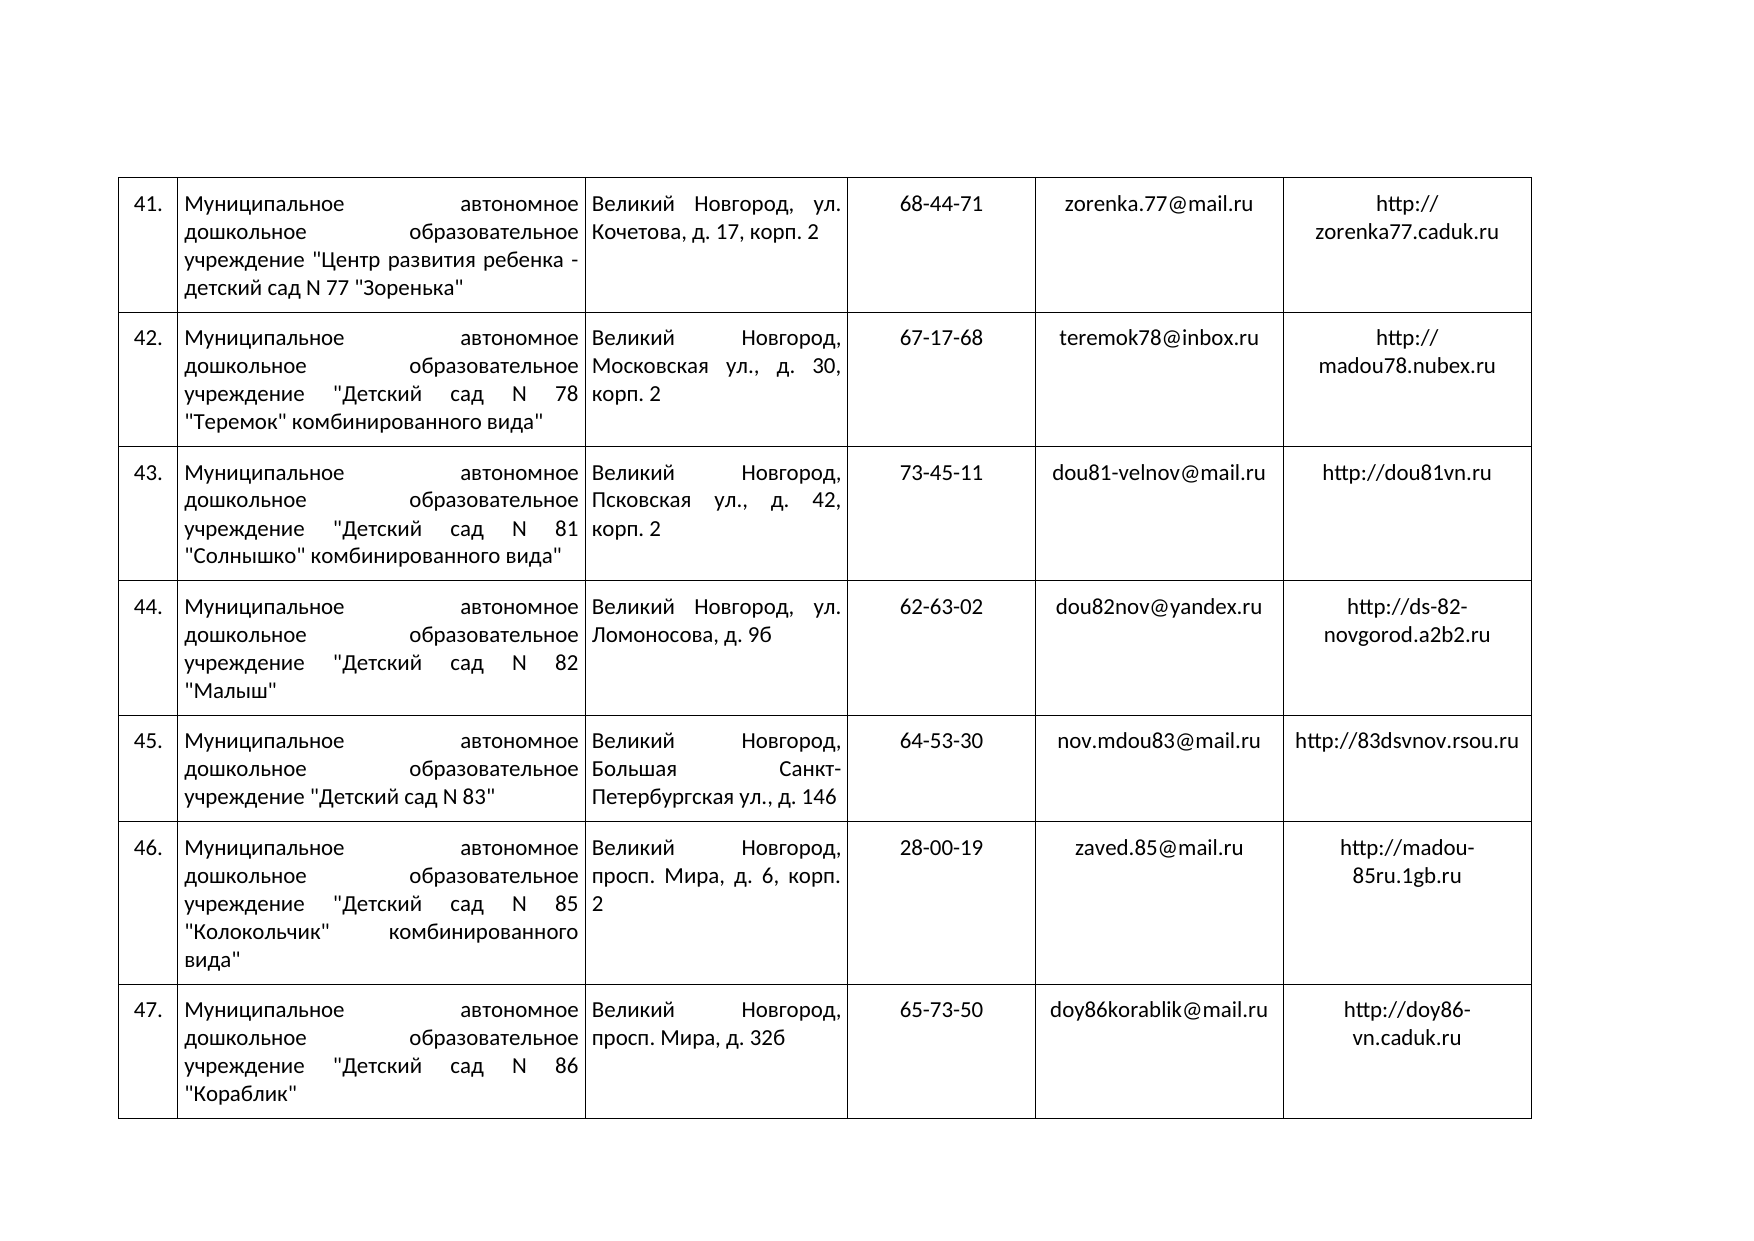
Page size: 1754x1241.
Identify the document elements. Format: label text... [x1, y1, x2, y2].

table_cell http://madou-85ru.1gb.ru [1284, 822, 1531, 983]
table_cell 42. [119, 313, 177, 446]
table_cell http://ds-82-novgorod.a2b2.ru [1284, 581, 1531, 715]
table_cell http://83dsvnov.rsou.ru [1284, 716, 1531, 821]
table_cell http://madou78.nubex.ru [1284, 313, 1531, 446]
table_cell Великий Новгород, Большая Санкт-Петербургская ул., д. 146 [586, 716, 847, 821]
table_cell doy86korablik@mail.ru [1036, 985, 1283, 1118]
table_cell 47. [119, 985, 177, 1118]
table_cell Муниципальное автономное дошкольное образовательное учреждение "Детский сад N 85 "Колокольчик" комбинированного вида" [178, 822, 585, 983]
table_cell zorenka.77@mail.ru [1036, 178, 1283, 312]
table_cell Великий Новгород, Псковская ул., д. 42, корп. 2 [586, 447, 847, 580]
table_cell 44. [119, 581, 177, 715]
table_cell 65-73-50 [848, 985, 1035, 1118]
table_cell nov.mdou83@mail.ru [1036, 716, 1283, 821]
table_cell 64-53-30 [848, 716, 1035, 821]
table_cell Муниципальное автономное дошкольное образовательное учреждение "Центр развития ребенка - детский сад N 77 "Зоренька" [178, 178, 585, 312]
table_cell dou81-velnov@mail.ru [1036, 447, 1283, 580]
table_cell http://dou81vn.ru [1284, 447, 1531, 580]
table_cell 62-63-02 [848, 581, 1035, 715]
table_cell Великий Новгород, просп. Мира, д. 32б [586, 985, 847, 1118]
table_cell Муниципальное автономное дошкольное образовательное учреждение "Детский сад N 86 "Кораблик" [178, 985, 585, 1118]
table_cell Великий Новгород, ул. Ломоносова, д. 9б [586, 581, 847, 715]
table_cell zaved.85@mail.ru [1036, 822, 1283, 983]
table_cell Муниципальное автономное дошкольное образовательное учреждение "Детский сад N 82 "Малыш" [178, 581, 585, 715]
table_cell 41. [119, 178, 177, 312]
table_cell Муниципальное автономное дошкольное образовательное учреждение "Детский сад N 83" [178, 716, 585, 821]
table_cell 45. [119, 716, 177, 821]
table_cell 68-44-71 [848, 178, 1035, 312]
table_cell Муниципальное автономное дошкольное образовательное учреждение "Детский сад N 78 "Теремок" комбинированного вида" [178, 313, 585, 446]
table_cell Муниципальное автономное дошкольное образовательное учреждение "Детский сад N 81 "Солнышко" комбинированного вида" [178, 447, 585, 580]
table_cell Великий Новгород, просп. Мира, д. 6, корп. 2 [586, 822, 847, 983]
table_cell dou82nov@yandex.ru [1036, 581, 1283, 715]
table_cell Великий Новгород, Московская ул., д. 30, корп. 2 [586, 313, 847, 446]
table_cell teremok78@inbox.ru [1036, 313, 1283, 446]
table_cell http://doy86-vn.caduk.ru [1284, 985, 1531, 1118]
table_cell http://zorenka77.caduk.ru [1284, 178, 1531, 312]
table_cell 46. [119, 822, 177, 983]
table_cell 73-45-11 [848, 447, 1035, 580]
table_cell Великий Новгород, ул. Кочетова, д. 17, корп. 2 [586, 178, 847, 312]
table_cell 43. [119, 447, 177, 580]
table_cell 28-00-19 [848, 822, 1035, 983]
table_cell 67-17-68 [848, 313, 1035, 446]
